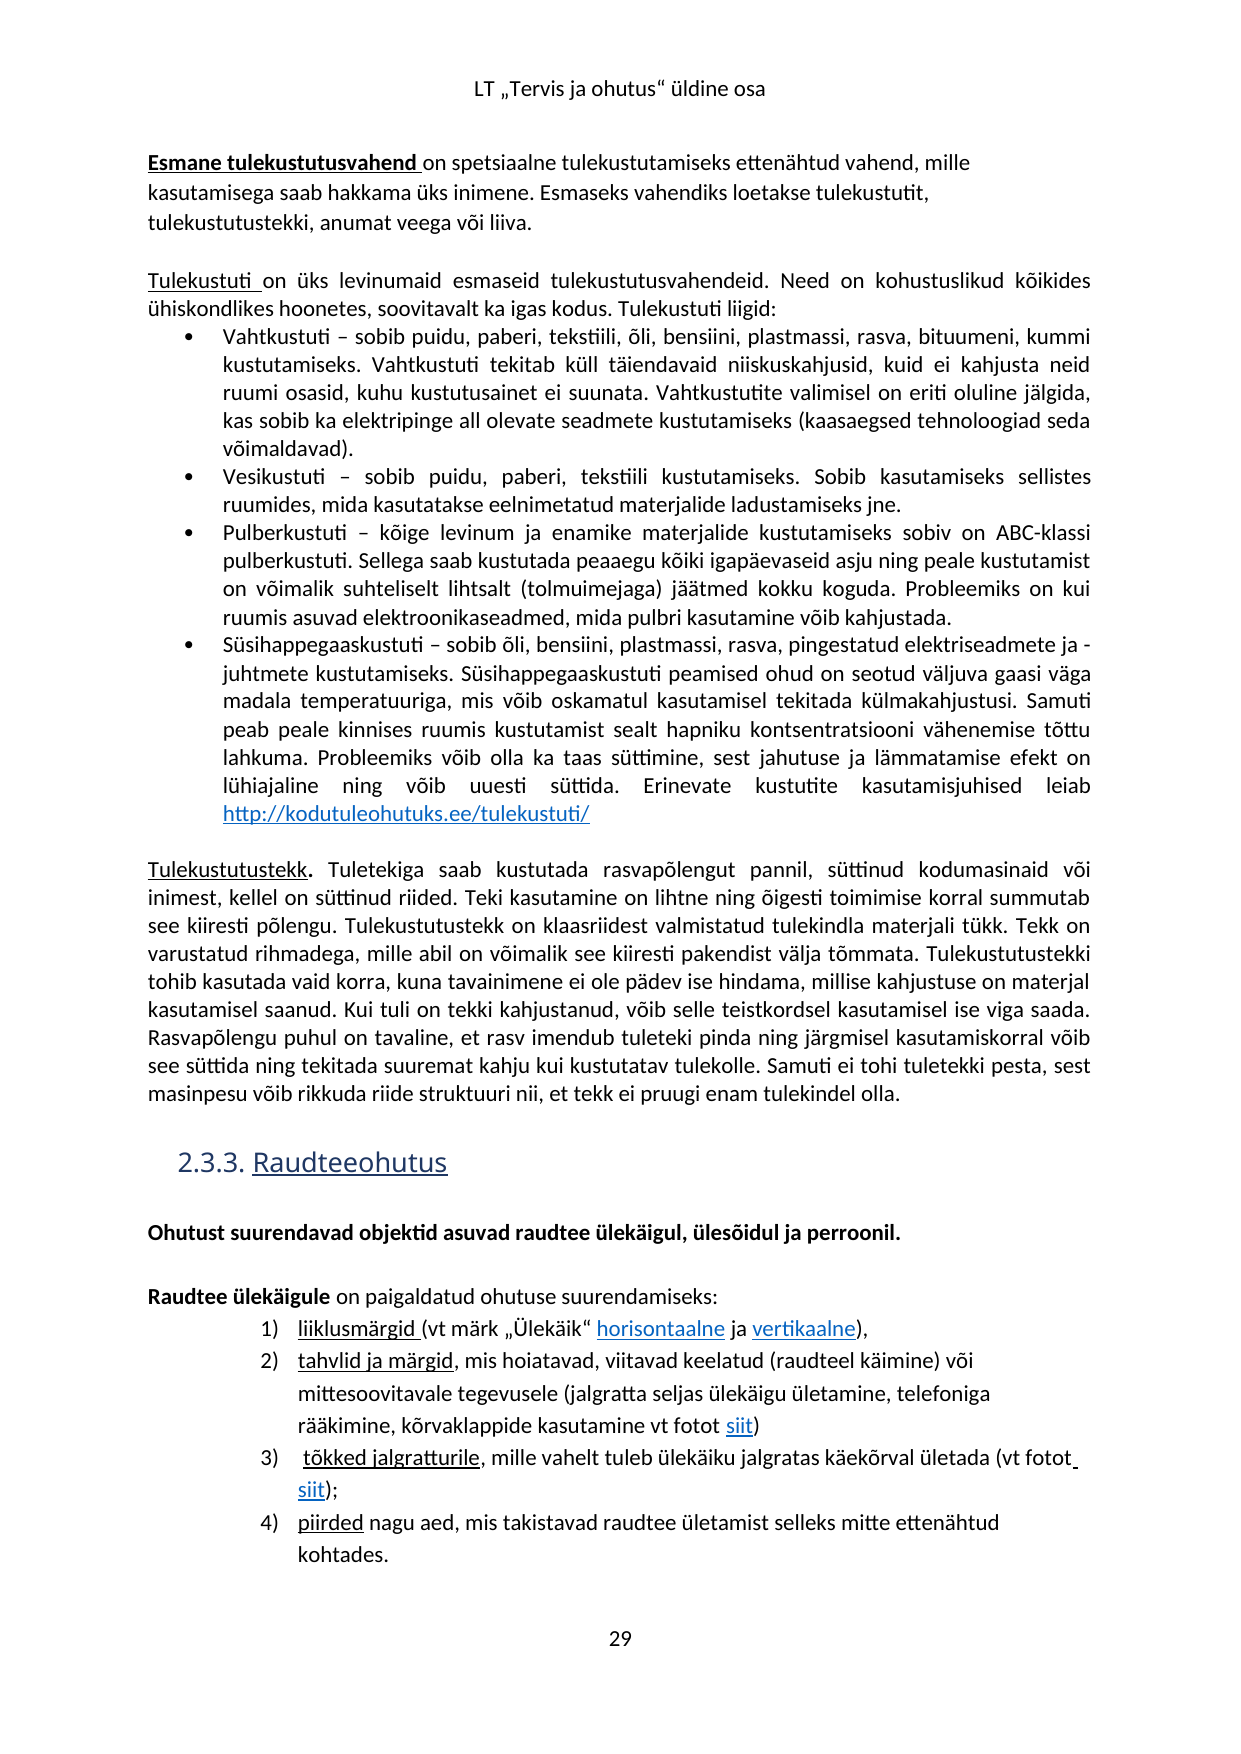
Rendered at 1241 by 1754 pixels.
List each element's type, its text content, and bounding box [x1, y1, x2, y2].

subtitle Raudteeohutus [177, 1143, 1092, 1180]
list tahvlid ja märgid, mis hoiatavad, viitavad keelatud (raudteel käimine) või mittesoovitavale tegevusele (jalgratta seljas ülekäigu ületamine, telefoniga rääkimine, kõrvaklappide kasutamine vt fotot siit) [260, 1347, 1092, 1439]
list Vahtkustuti – sobib puidu, paberi, tekstiili, õli, bensiini, plastmassi, rasva, bituumeni, kummi kustutamiseks. Vahtkustuti tekitab küll täiendavaid niiskuskahjusid, kuid ei kahjusta neid ruumi osasid, kuhu kustutusainet ei suunata. Vahtkustutite valimisel on eriti oluline jälgida, kas sobib ka elektripinge all olevate seadmete kustutamiseks (kaasaegsed tehnoloogiad seda võimaldavad). [185, 322, 1092, 462]
text Tulekustutustekk. Tuletekiga saab kustutada rasvapõlengut pannil, süttinud kodumasinaid või inimest, kellel on süttinud riided. Teki kasutamine on lihtne ning õigesti toimimise korral summutab see kiiresti põlengu. Tulekustutustekk on klaasriidest valmistatud tulekindla materjali tükk. Tekk on varustatud rihmadega, mille abil on võimalik see kiiresti pakendist välja tõmmata. Tulekustutustekki tohib kasutada vaid korra, kuna tavainimene ei ole pädev ise hindama, millise kahjustuse on materjal kasutamisel saanud. Kui tuli on tekki kahjustanud, võib selle teistkordsel kasutamisel ise viga saada. Rasvapõlengu puhul on tavaline, et rasv imendub tuleteki pinda ning järgmisel kasutamiskorral võib see süttida ning tekitada suuremat kahju kui kustutatav tulekolle. Samuti ei tohi tuletekki pesta, sest masinpesu võib rikkuda riide struktuuri nii, et tekk ei pruugi enam tulekindel olla. [148, 855, 1092, 1107]
list Vesikustuti – sobib puidu, paberi, tekstiili kustutamiseks. Sobib kasutamiseks sellistes ruumides, mida kasutatakse eelnimetatud materjalide ladustamiseks jne. [185, 462, 1092, 518]
text Tulekustuti on üks levinumaid esmaseid tulekustutusvahendeid. Need on kohustuslikud kõikides ühiskondlikes hoonetes, soovitavalt ka igas kodus. Tulekustuti liigid: [148, 266, 1092, 322]
text Esmane tulekustutusvahend on spetsiaalne tulekustutamiseks ettenähtud vahend, mille kasutamisega saab hakkama üks inimene. Esmaseks vahendiks loetakse tulekustutit, tulekustutustekki, anumat veega või liiva. [148, 148, 1092, 236]
text Raudtee ülekäigule on paigaldatud ohutuse suurendamiseks: [148, 1282, 1092, 1310]
list liiklusmärgid (vt märk „Ülekäik“ horisontaalne ja vertikaalne), [260, 1314, 1092, 1342]
list tõkked jalgratturile, mille vahelt tuleb ülekäiku jalgratas käekõrval ületada (vt fotot siit); [260, 1443, 1092, 1503]
list piirded nagu aed, mis takistavad raudtee ületamist selleks mitte ettenähtud kohtades. [260, 1508, 1092, 1568]
text Ohutust suurendavad objektid asuvad raudtee ülekäigul, ülesõidul ja perroonil. [148, 1218, 1092, 1246]
list Süsihappegaaskustuti – sobib õli, bensiini, plastmassi, rasva, pingestatud elektriseadmete ja -juhtmete kustutamiseks. Süsihappegaaskustuti peamised ohud on seotud väljuva gaasi väga madala temperatuuriga, mis võib oskamatul kasutamisel tekitada külmakahjustusi. Samuti peab peale kinnises ruumis kustutamist sealt hapniku kontsentratsiooni vähenemise tõttu lahkuma. Probleemiks võib olla ka taas süttimine, sest jahutuse ja lämmatamise efekt on lühiajaline ning võib uuesti süttida. Erinevate kustutite kasutamisjuhised leiab http://kodutuleohutuks.ee/tulekustuti/ [185, 631, 1092, 827]
list Pulberkustuti – kõige levinum ja enamike materjalide kustutamiseks sobiv on ABC-klassi pulberkustuti. Sellega saab kustutada peaaegu kõiki igapäevaseid asju ning peale kustutamist on võimalik suhteliselt lihtsalt (tolmuimejaga) jäätmed kokku koguda. Probleemiks on kui ruumis asuvad elektroonikaseadmed, mida pulbri kasutamine võib kahjustada. [185, 518, 1092, 631]
